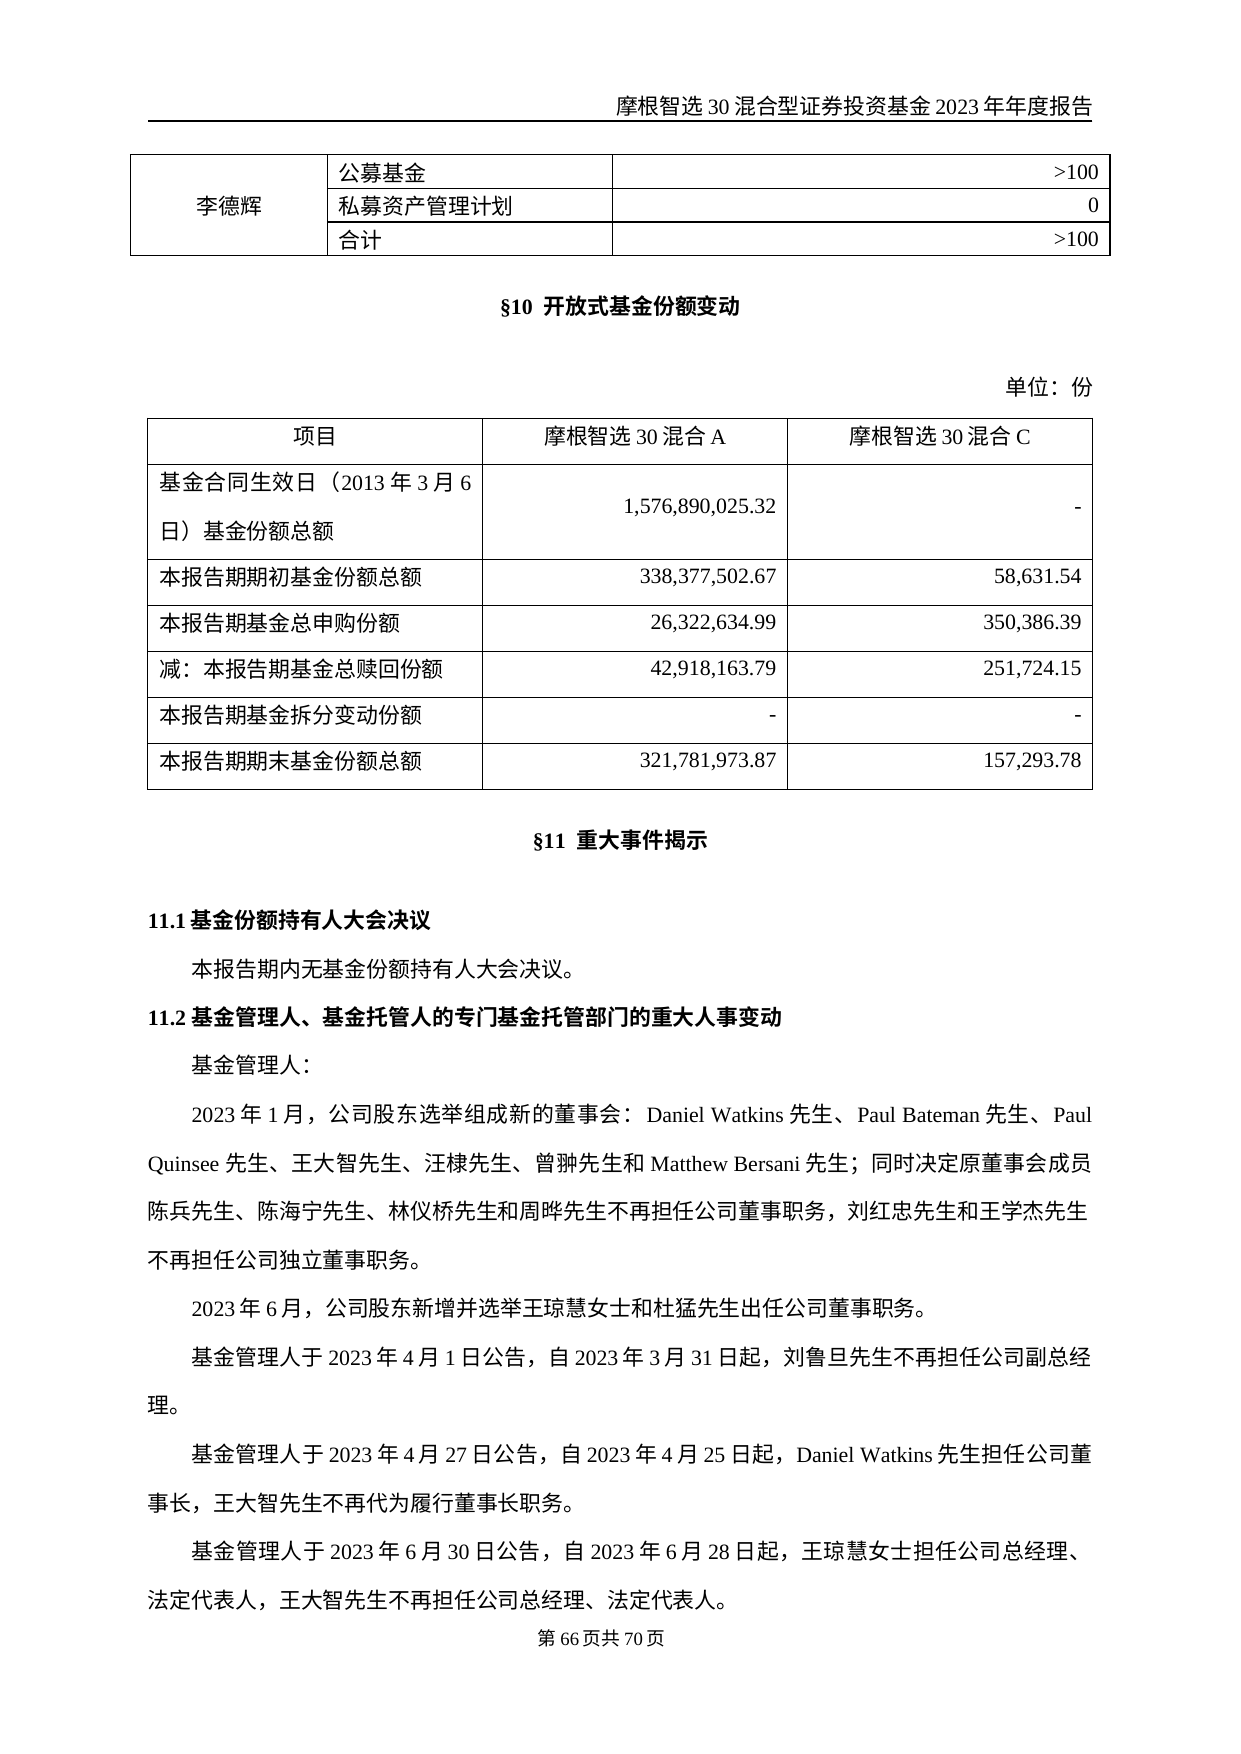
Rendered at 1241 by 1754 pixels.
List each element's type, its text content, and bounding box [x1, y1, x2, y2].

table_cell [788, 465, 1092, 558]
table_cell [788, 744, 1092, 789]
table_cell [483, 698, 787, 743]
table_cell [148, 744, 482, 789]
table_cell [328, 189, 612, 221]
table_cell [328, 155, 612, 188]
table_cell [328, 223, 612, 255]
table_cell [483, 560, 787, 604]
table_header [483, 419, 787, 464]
text 2023年1月，公司股东选举组成新的董事会：Daniel Watkins先生、Paul Bateman先生、Paul Quinsee 先生、王大智先生、汪棣先生、曾翀先生和Matthew Bersani先生；同时决定原董事会成员陈兵先生、陈海宁先生、林仪桥先生和周晔先生不再担任公司董事职务，刘红忠先生和王学杰先生不再担任公司独立董事职务。 [148, 1096, 1092, 1275]
subtitle §10 开放式基金份额变动 [148, 288, 1092, 321]
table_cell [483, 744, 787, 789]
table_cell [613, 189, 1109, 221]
text 基金管理人： [148, 1048, 1092, 1081]
subtitle 11.1基金份额持有人大会决议 [148, 903, 1092, 936]
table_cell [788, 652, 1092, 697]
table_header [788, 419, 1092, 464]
text 基金管理人于2023年4月27日公告，自2023年4月25日起，Daniel Watkins先生担任公司董事长，王大智先生不再代为履行董事长职务。 [148, 1436, 1092, 1518]
subtitle 11.2 基金管理人、基金托管人的专门基金托管部门的重大人事变动 [148, 1000, 1092, 1032]
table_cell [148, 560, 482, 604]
subtitle §11 重大事件揭示 [148, 822, 1092, 855]
text 基金管理人于2023年6月30日公告，自2023年6月28日起，王琼慧女士担任公司总经理、法定代表人，王大智先生不再担任公司总经理、法定代表人。 [148, 1533, 1092, 1615]
text 基金管理人于2023年4月1日公告，自2023年3月31日起，刘鲁旦先生不再担任公司副总经理。 [148, 1339, 1092, 1421]
text 2023年6月，公司股东新增并选举王琼慧女士和杜猛先生出任公司董事职务。 [148, 1291, 1092, 1323]
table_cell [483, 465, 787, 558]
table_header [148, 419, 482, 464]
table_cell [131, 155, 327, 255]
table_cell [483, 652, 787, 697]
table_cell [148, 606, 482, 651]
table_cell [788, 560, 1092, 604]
text 本报告期内无基金份额持有人大会决议。 [148, 951, 1092, 984]
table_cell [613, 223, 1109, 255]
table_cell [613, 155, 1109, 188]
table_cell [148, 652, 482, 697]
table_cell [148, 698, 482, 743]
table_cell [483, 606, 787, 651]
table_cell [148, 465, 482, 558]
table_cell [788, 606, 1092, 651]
text 单位：份 [148, 369, 1092, 402]
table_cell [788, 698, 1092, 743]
